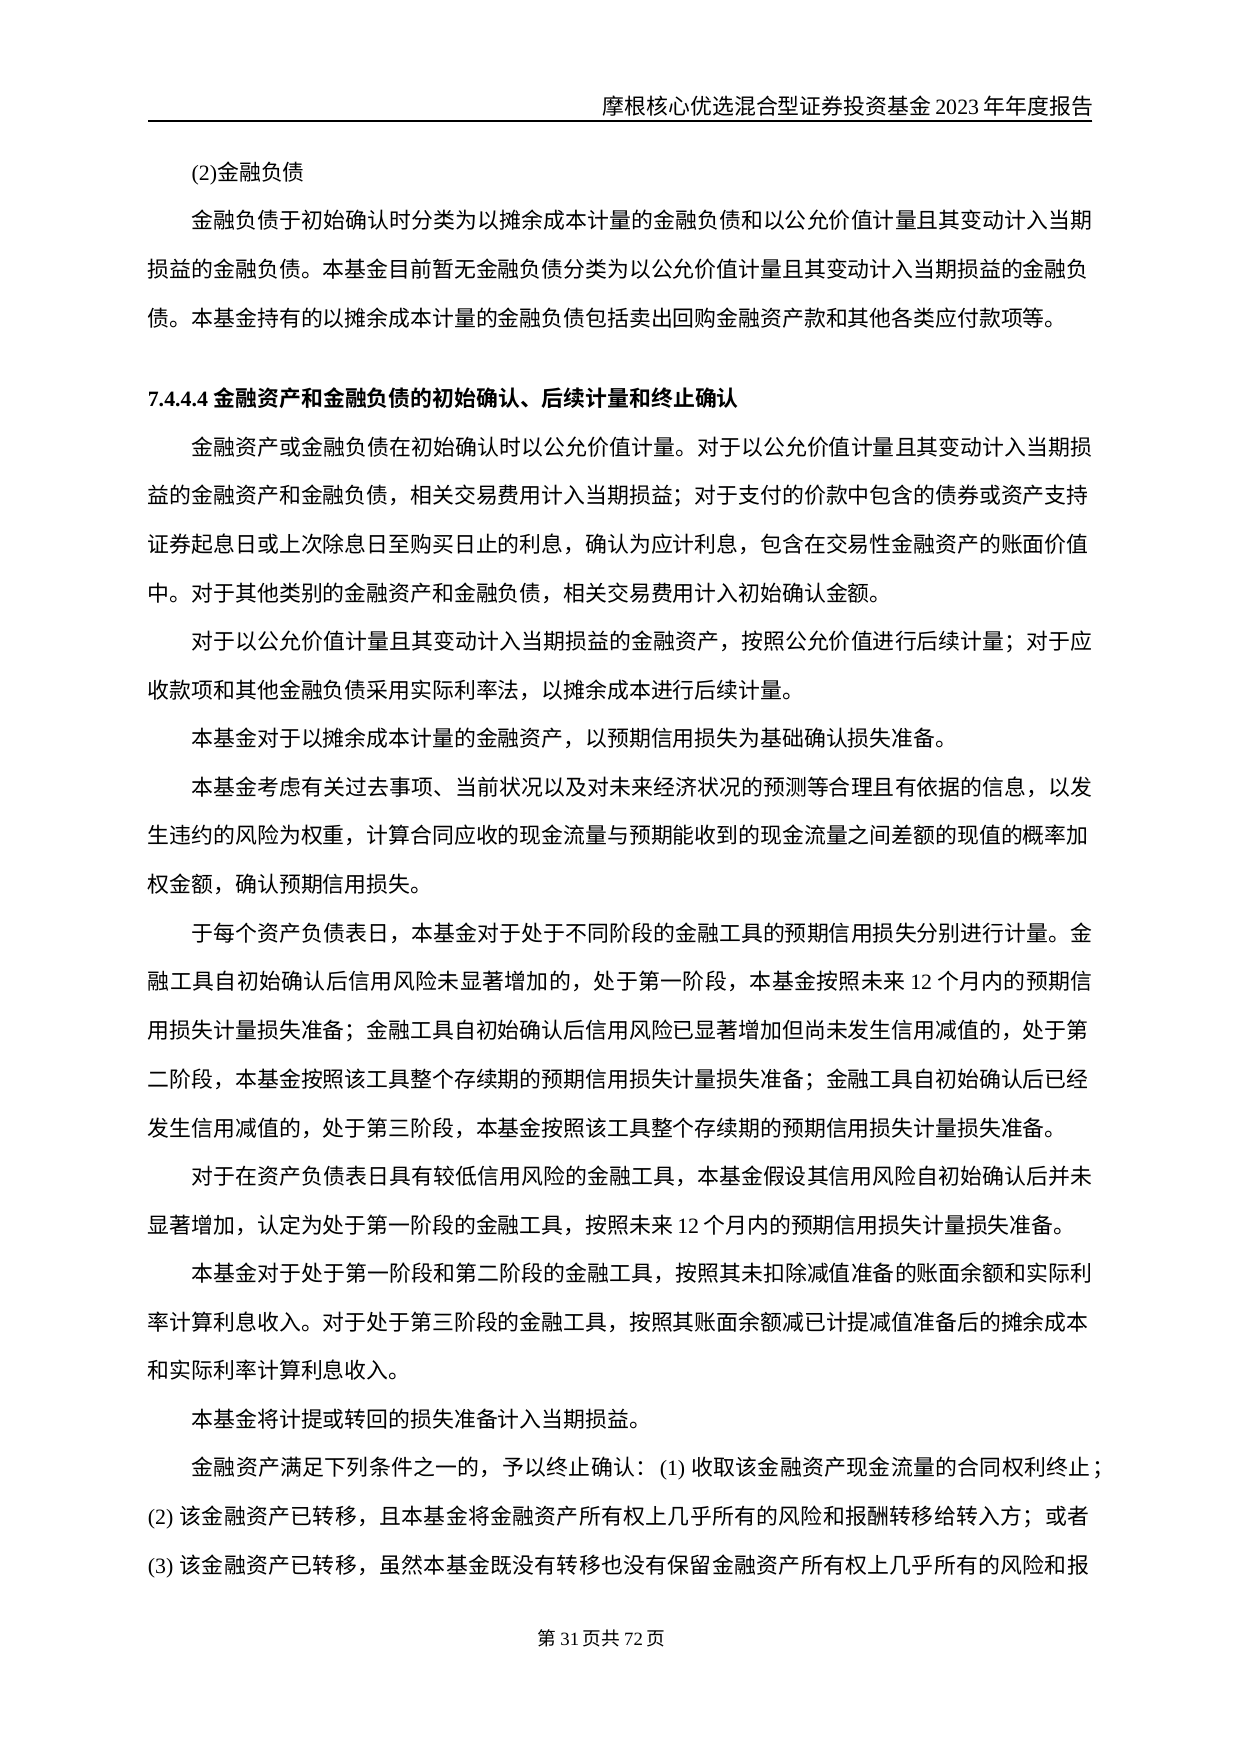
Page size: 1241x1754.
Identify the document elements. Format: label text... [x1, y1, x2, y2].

text 7.4.4.4 金融资产和金融负债的初始确认、后续计量和终止确认 [148, 381, 1092, 413]
text 于每个资产负债表日，本基金对于处于不同阶段的金融工具的预期信用损失分别进行计量。金融工具自初始确认后信用风险未显著增加的，处于第一阶段，本基金按照未来12个月内的预期信用损失计量损失准备；金融工具自初始确认后信用风险已显著增加但尚未发生信用减值的，处于第二阶段，本基金按照该工具整个存续期的预期信用损失计量损失准备；金融工具自初始确认后已经发生信用减值的，处于第三阶段，本基金按照该工具整个存续期的预期信用损失计量损失准备。 [148, 915, 1092, 1143]
text (2)金融负债 [148, 154, 1092, 187]
text 金融资产或金融负债在初始确认时以公允价值计量。对于以公允价值计量且其变动计入当期损益的金融资产和金融负债，相关交易费用计入当期损益；对于支付的价款中包含的债券或资产支持证券起息日或上次除息日至购买日止的利息，确认为应计利息，包含在交易性金融资产的账面价值中。对于其他类别的金融资产和金融负债，相关交易费用计入初始确认金额。 [148, 429, 1092, 608]
text 金融负债于初始确认时分类为以摊余成本计量的金融负债和以公允价值计量且其变动计入当期损益的金融负债。本基金目前暂无金融负债分类为以公允价值计量且其变动计入当期损益的金融负债。本基金持有的以摊余成本计量的金融负债包括卖出回购金融资产款和其他各类应付款项等。 [148, 203, 1092, 333]
text 对于以公允价值计量且其变动计入当期损益的金融资产，按照公允价值进行后续计量；对于应收款项和其他金融负债采用实际利率法，以摊余成本进行后续计量。 [148, 624, 1092, 705]
text 本基金对于处于第一阶段和第二阶段的金融工具，按照其未扣除减值准备的账面余额和实际利率计算利息收入。对于处于第三阶段的金融工具，按照其账面余额减已计提减值准备后的摊余成本和实际利率计算利息收入。 [148, 1256, 1092, 1386]
text 对于在资产负债表日具有较低信用风险的金融工具，本基金假设其信用风险自初始确认后并未显著增加，认定为处于第一阶段的金融工具，按照未来12个月内的预期信用损失计量损失准备。 [148, 1158, 1092, 1240]
text 本基金对于以摊余成本计量的金融资产，以预期信用损失为基础确认损失准备。 [148, 721, 1092, 753]
text 本基金将计提或转回的损失准备计入当期损益。 [148, 1401, 1092, 1434]
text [148, 1450, 1092, 1580]
text 本基金考虑有关过去事项、当前状况以及对未来经济状况的预测等合理且有依据的信息，以发生违约的风险为权重，计算合同应收的现金流量与预期能收到的现金流量之间差额的现值的概率加权金额，确认预期信用损失。 [148, 769, 1092, 899]
